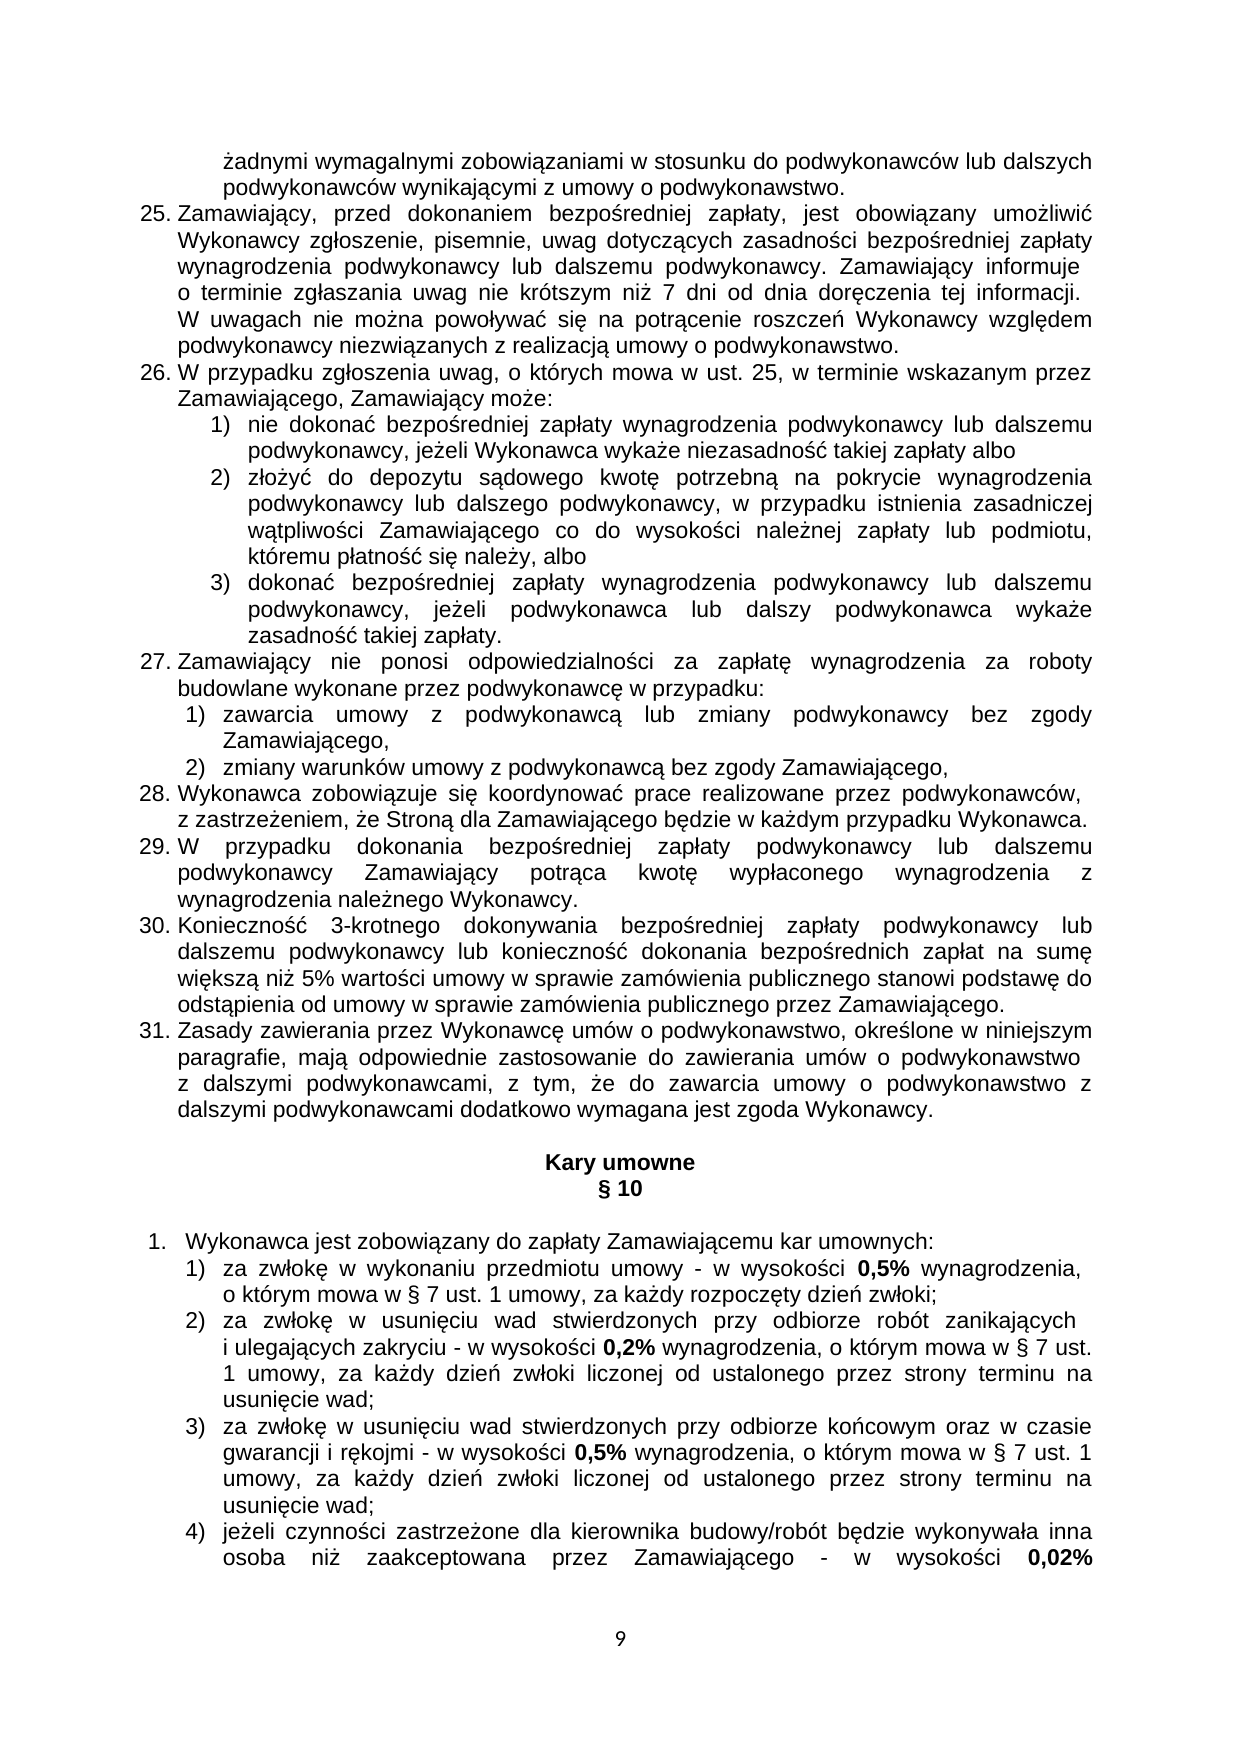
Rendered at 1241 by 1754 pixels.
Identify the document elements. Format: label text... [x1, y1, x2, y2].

list za zwłokę w usunięciu wad stwierdzonych przy odbiorze końcowym oraz w czasie gwarancji i rękojmi - w wysokości 0,5% wynagrodzenia, o którym mowa w § 7 ust. 1 umowy, za każdy dzień zwłoki liczonej od ustalonego przez strony terminu na usunięcie wad; [185, 1413, 1093, 1518]
list Wykonawca jest zobowiązany do zapłaty Zamawiającemu kar umownych: [148, 1228, 1093, 1254]
list W przypadku dokonania bezpośredniej zapłaty podwykonawcy lub dalszemu podwykonawcy Zamawiający potrąca kwotę wypłaconego wynagrodzenia z wynagrodzenia należnego Wykonawcy. [139, 833, 1093, 912]
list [185, 1518, 1093, 1571]
list Zamawiający nie ponosi odpowiedzialności za zapłatę wynagrodzenia za roboty budowlane wykonane przez podwykonawcę w przypadku: [140, 648, 1093, 701]
list za zwłokę w usunięciu wad stwierdzonych przy odbiorze robót zanikających i ulegających zakryciu - w wysokości 0,2% wynagrodzenia, o którym mowa w § 7 ust. 1 umowy, za każdy dzień zwłoki liczonej od ustalonego przez strony terminu na usunięcie wad; [185, 1307, 1093, 1413]
list za zwłokę w wykonaniu przedmiotu umowy - w wysokości 0,5% wynagrodzenia, o którym mowa w § 7 ust. 1 umowy, za każdy rozpoczęty dzień zwłoki; [185, 1254, 1093, 1307]
list złożyć do depozytu sądowego kwotę potrzebną na pokrycie wynagrodzenia podwykonawcy lub dalszego podwykonawcy, w przypadku istnienia zasadniczej wątpliwości Zamawiającego co do wysokości należnej zapłaty lub podmiotu, któremu płatność się należy, albo [210, 464, 1093, 569]
list Konieczność 3-krotnego dokonywania bezpośredniej zapłaty podwykonawcy lub dalszemu podwykonawcy lub konieczność dokonania bezpośrednich zapłat na sumę większą niż 5% wartości umowy w sprawie zamówienia publicznego stanowi podstawę do odstąpienia od umowy w sprawie zamówienia publicznego przez Zamawiającego. [139, 912, 1093, 1017]
list Zamawiający, przed dokonaniem bezpośredniej zapłaty, jest obowiązany umożliwić Wykonawcy zgłoszenie, pisemnie, uwag dotyczących zasadności bezpośredniej zapłaty wynagrodzenia podwykonawcy lub dalszemu podwykonawcy. Zamawiający informuje o terminie zgłaszania uwag nie krótszym niż 7 dni od dnia doręczenia tej informacji. W uwagach nie można powoływać się na potrącenie roszczeń Wykonawcy względem podwykonawcy niezwiązanych z realizacją umowy o podwykonawstwo. [140, 200, 1093, 358]
list Wykonawca zobowiązuje się koordynować prace realizowane przez podwykonawców, z zastrzeżeniem, że Stroną dla Zamawiającego będzie w każdym przypadku Wykonawca. [139, 780, 1093, 833]
text § 10 [148, 1175, 1093, 1202]
list zmiany warunków umowy z podwykonawcą bez zgody Zamawiającego, [185, 754, 1093, 780]
list Zasady zawierania przez Wykonawcę umów o podwykonawstwo, określone w niniejszym paragrafie, mają odpowiednie zastosowanie do zawierania umów o podwykonawstwo z dalszymi podwykonawcami, z tym, że do zawarcia umowy o podwykonawstwo z dalszymi podwykonawcami dodatkowo wymagana jest zgoda Wykonawcy. [139, 1017, 1093, 1123]
text Kary umowne [148, 1149, 1093, 1175]
list nie dokonać bezpośredniej zapłaty wynagrodzenia podwykonawcy lub dalszemu podwykonawcy, jeżeli Wykonawca wykaże niezasadność takiej zapłaty albo [210, 411, 1093, 464]
list zawarcia umowy z podwykonawcą lub zmiany podwykonawcy bez zgody Zamawiającego, [185, 701, 1093, 754]
list W przypadku zgłoszenia uwag, o których mowa w ust. 25, w terminie wskazanym przez Zamawiającego, Zamawiający może: [140, 358, 1093, 411]
list dokonać bezpośredniej zapłaty wynagrodzenia podwykonawcy lub dalszemu podwykonawcy, jeżeli podwykonawca lub dalszy podwykonawca wykaże zasadność takiej zapłaty. [210, 569, 1093, 648]
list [185, 148, 1093, 200]
